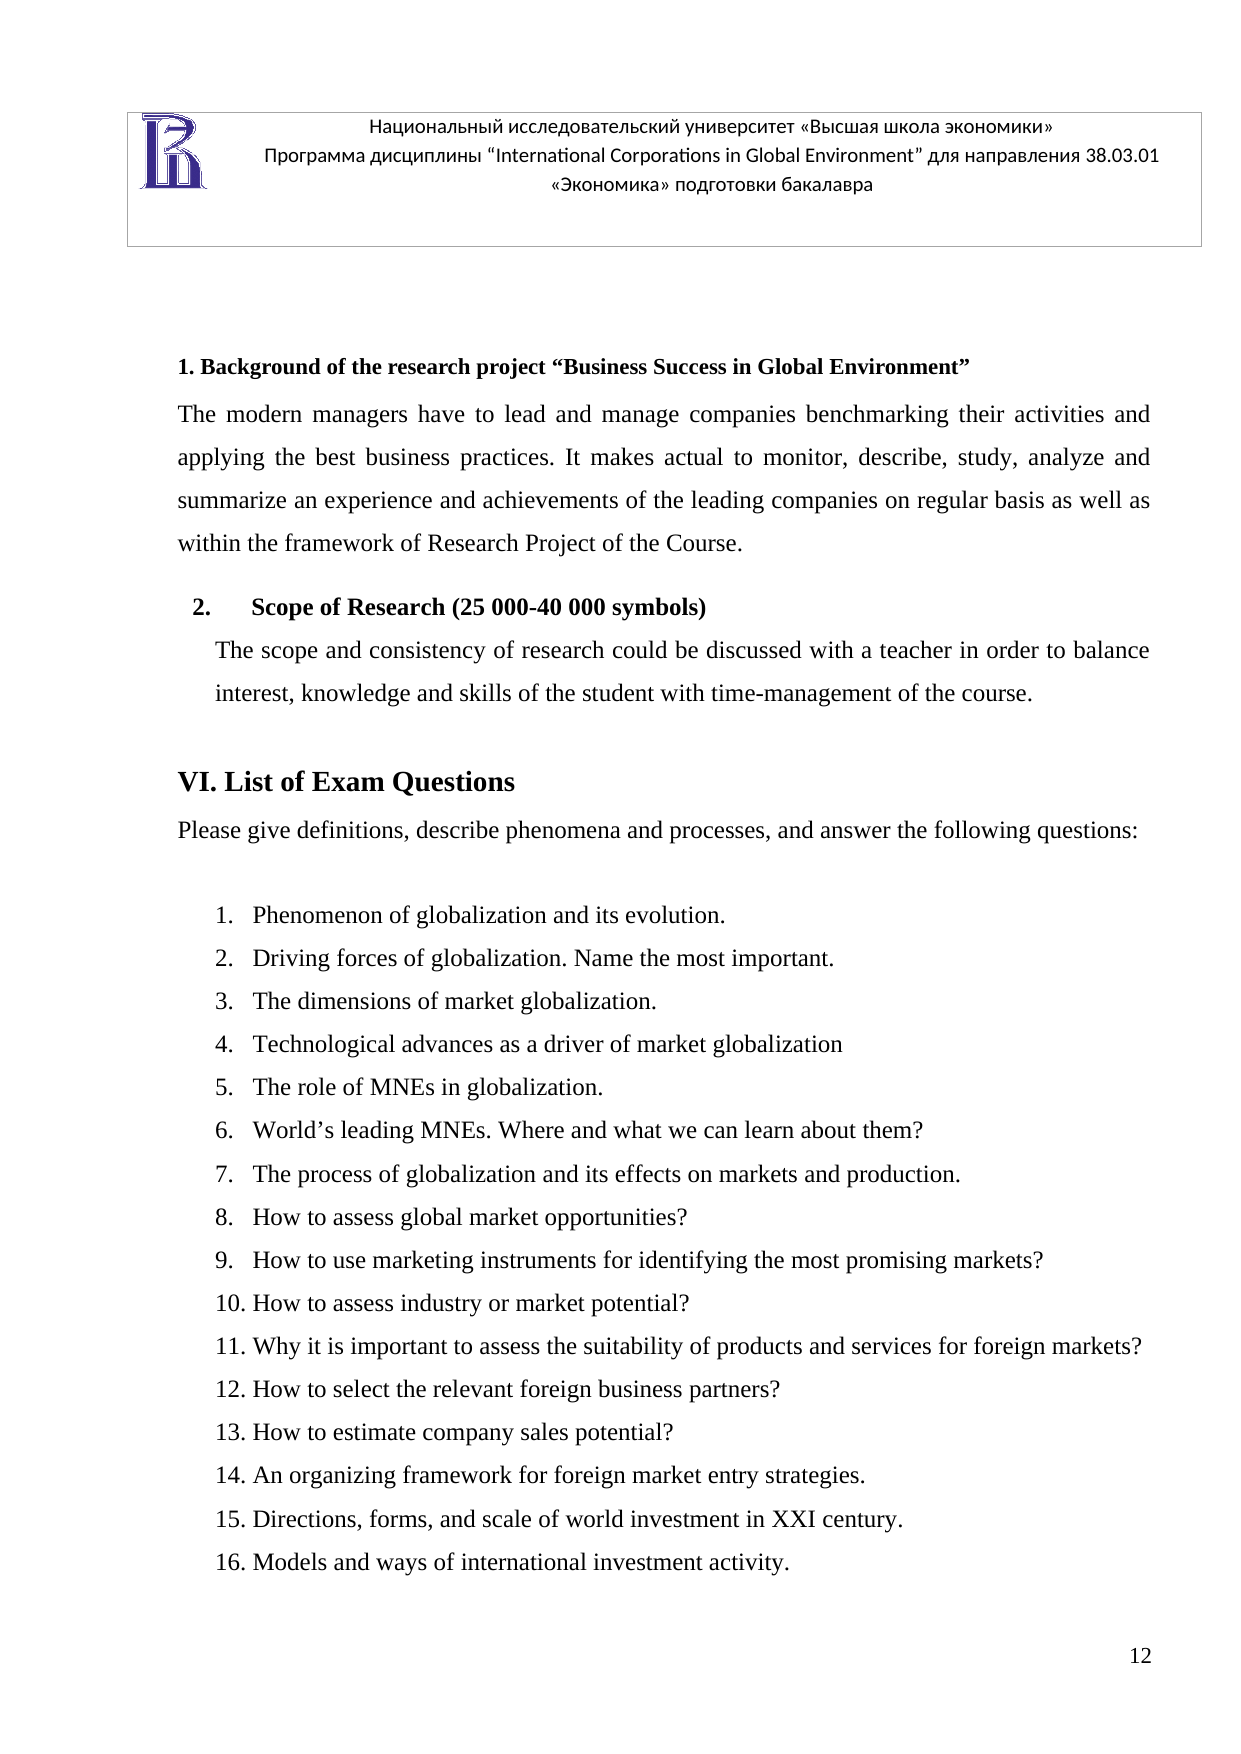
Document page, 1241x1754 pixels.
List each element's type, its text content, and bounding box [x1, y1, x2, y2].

list How to assess industry or market potential? [215, 1288, 1152, 1317]
text The scope and consistency of research could be discussed with a teacher in order to balance interest, knowledge and skills of the student with time-management of the course. [215, 635, 1152, 707]
list How to use marketing instruments for identifying the most promising markets? [215, 1245, 1152, 1274]
list Models and ways of international investment activity. [215, 1547, 1152, 1576]
list The process of globalization and its effects on markets and production. [215, 1159, 1152, 1187]
subtitle 1. Background of the research project “Business Success in Global Environment” [177, 353, 1152, 379]
list The dimensions of market globalization. [215, 986, 1152, 1015]
list Driving forces of globalization. Name the most important. [215, 943, 1152, 972]
text Please give definitions, describe phenomena and processes, and answer the following questions: [177, 815, 1152, 844]
text VI. List of Exam Questions [177, 764, 1152, 798]
list Phenomenon of globalization and its evolution. [215, 900, 1152, 929]
list World’s leading MNEs. Where and what we can learn about them? [215, 1116, 1152, 1144]
list The role of MNEs in globalization. [215, 1072, 1152, 1101]
list How to select the relevant foreign business partners? [215, 1374, 1152, 1403]
list How to assess global market opportunities? [215, 1202, 1152, 1231]
list How to estimate company sales potential? [215, 1417, 1152, 1446]
list Why it is important to assess the suitability of products and services for foreign markets? [215, 1331, 1152, 1360]
list Directions, forms, and scale of world investment in XXI century. [215, 1504, 1152, 1532]
text The modern managers have to lead and manage companies benchmarking their activities and applying the best business practices. It makes actual to monitor, describe, study, analyze and summarize an experience and achievements of the leading companies on regular basis as well as within the framework of Research Project of the Course. [177, 399, 1152, 557]
list Scope of Research (25 000-40 000 symbols) [192, 592, 1152, 621]
picture [138, 113, 208, 189]
list Technological advances as a driver of market globalization [215, 1029, 1152, 1058]
list An organizing framework for foreign market entry strategies. [215, 1461, 1152, 1489]
